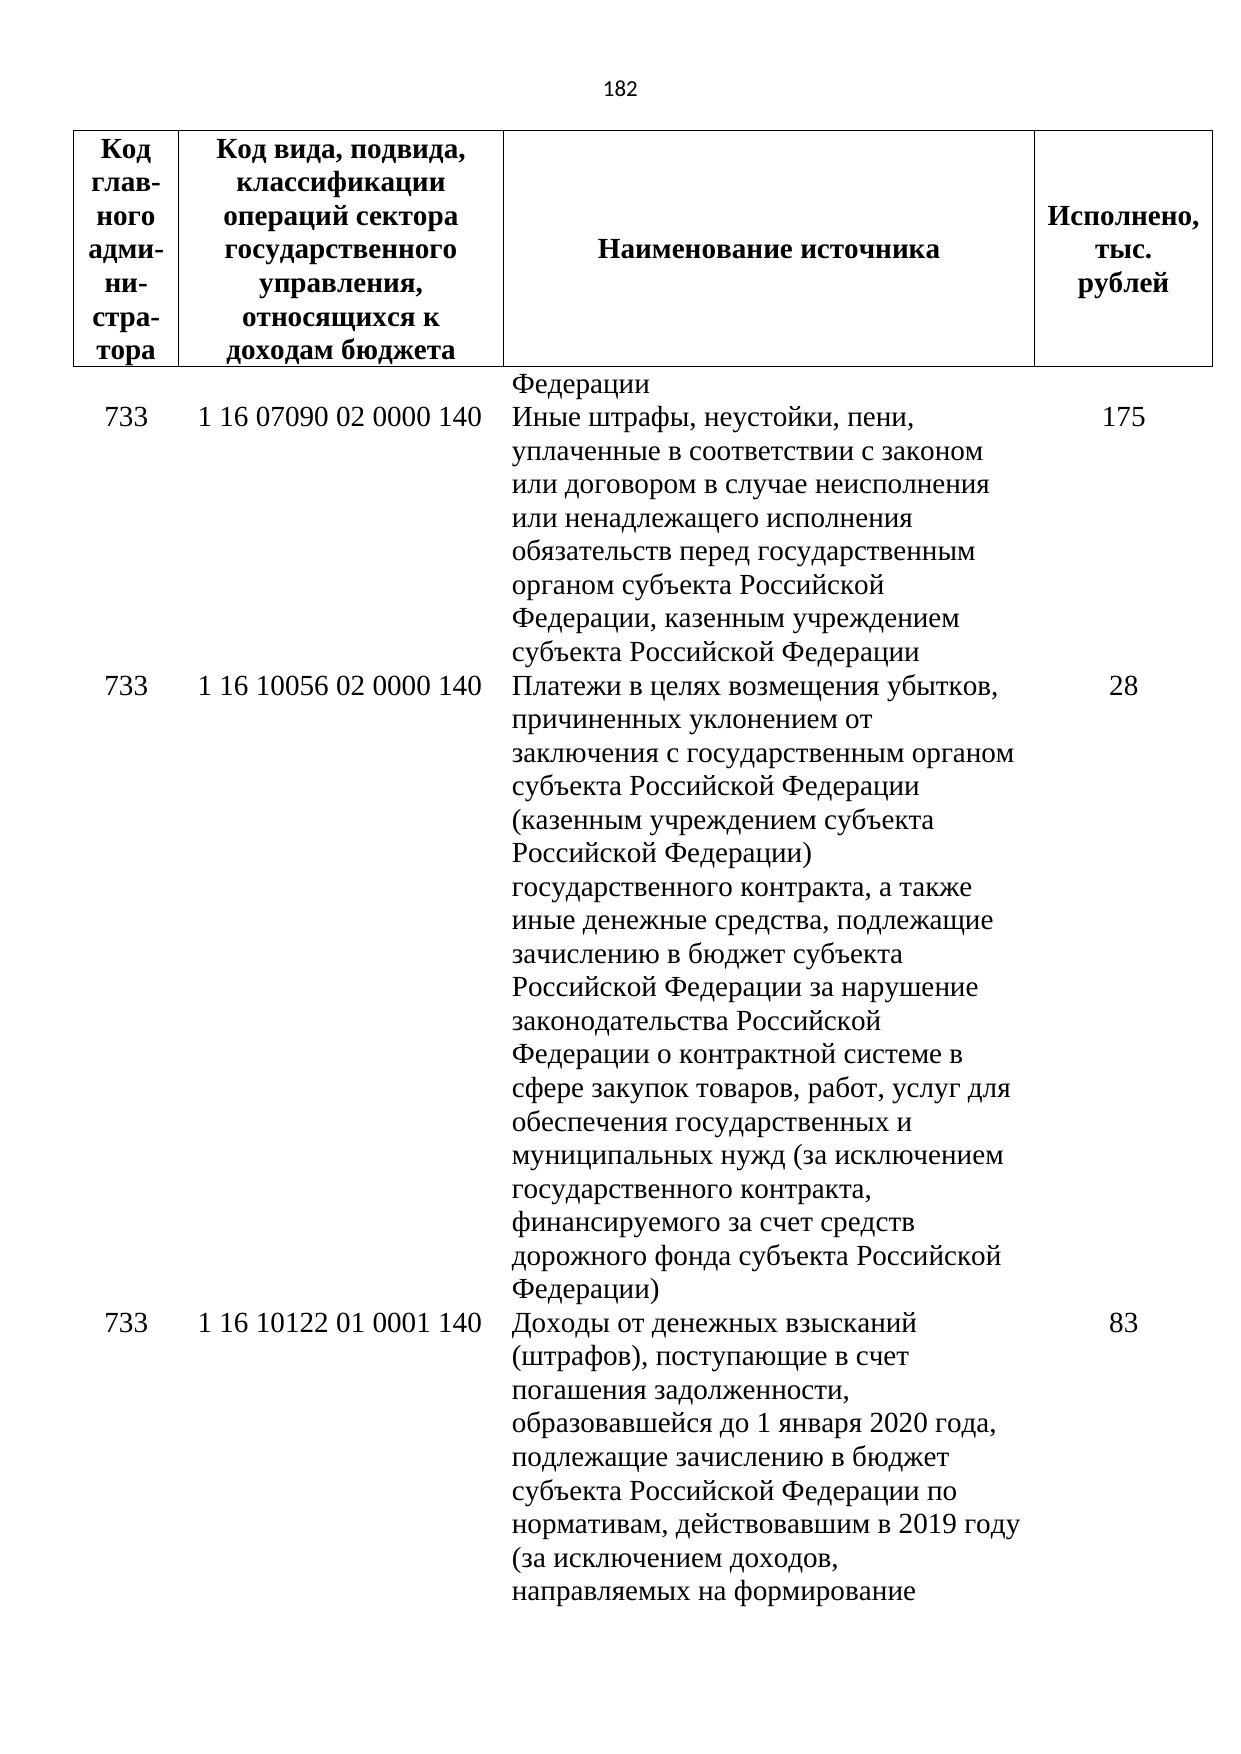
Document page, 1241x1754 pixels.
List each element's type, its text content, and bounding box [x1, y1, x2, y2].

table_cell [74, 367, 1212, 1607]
table_header Код вида, подвида, классификации операций сектора государственного управления, относящихся к доходам бюджета [179, 131, 503, 366]
table_header Наименование источника [504, 131, 1034, 366]
table_header Код глав-ного адми-ни- стра-тора [74, 131, 178, 366]
table_header Исполнено, тыс. рублей [1035, 131, 1212, 366]
